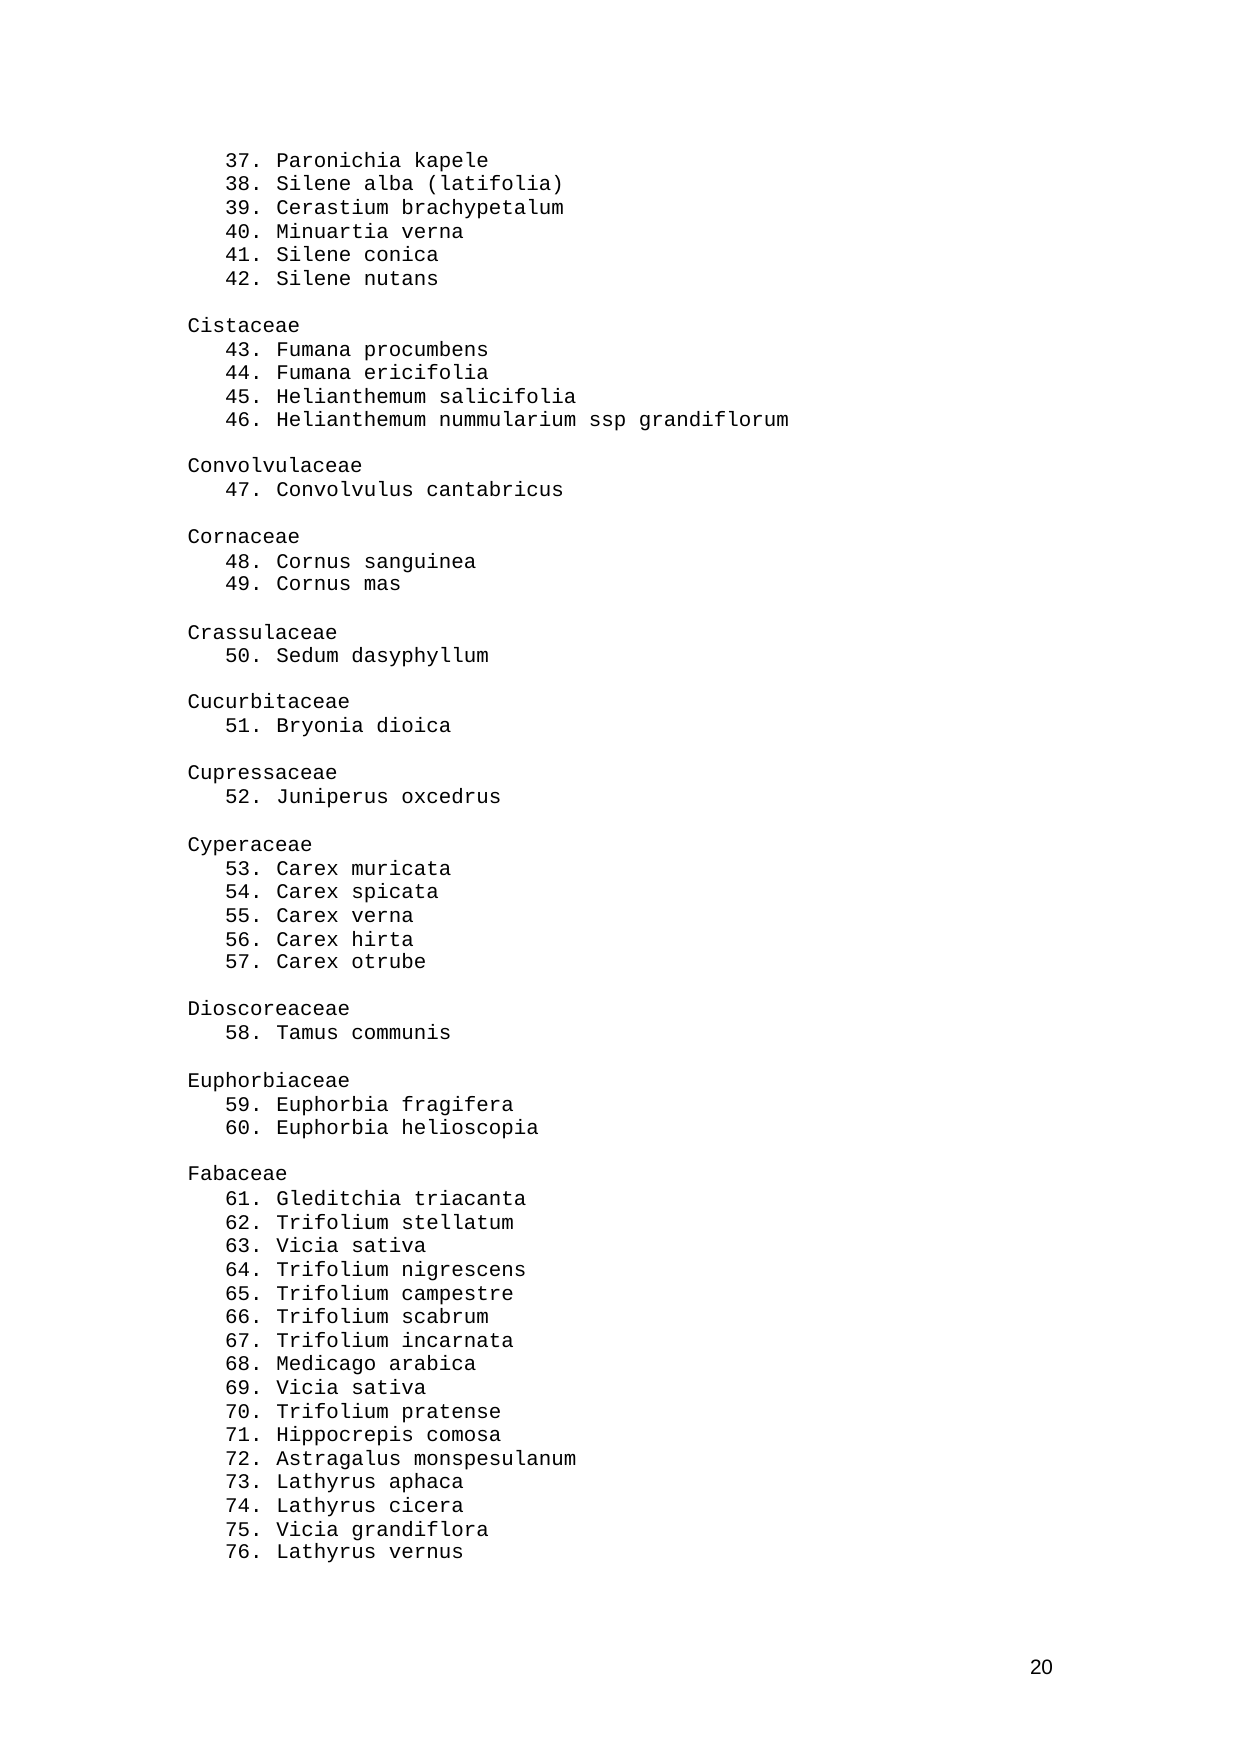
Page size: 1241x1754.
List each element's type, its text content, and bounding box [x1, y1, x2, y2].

text Dioscoreaceae [187, 998, 1065, 1022]
list Paronichia kapele [225, 148, 1065, 172]
list Sedum dasyphyllum [225, 644, 1065, 667]
text Cyperaceae [187, 833, 1065, 856]
list Silene nutans [225, 266, 1065, 290]
list Trifolium incarnata [225, 1328, 1065, 1352]
list Tamus communis [225, 1022, 1065, 1045]
list Vicia grandiflora [225, 1517, 1065, 1541]
list Trifolium scabrum [225, 1305, 1065, 1328]
text Cupressaceae [187, 762, 1065, 786]
list Astragalus monspesulanum [225, 1446, 1065, 1470]
list Cornus sanguinea [225, 549, 1065, 573]
list Helianthemum salicifolia [225, 384, 1065, 408]
list Gleditchia triacanta [225, 1187, 1065, 1211]
list Trifolium pratense [225, 1399, 1065, 1423]
list Fumana ericifolia [225, 361, 1065, 384]
list Helianthemum nummularium ssp grandiflorum [225, 408, 1065, 431]
text Crassulaceae [187, 620, 1065, 644]
list Trifolium stellatum [225, 1211, 1065, 1234]
text Euphorbiaceae [187, 1069, 1065, 1092]
text Cucurbitaceae [187, 691, 1065, 715]
list Juniperus oxcedrus [225, 786, 1065, 809]
list Trifolium nigrescens [225, 1258, 1065, 1281]
list Minuartia verna [225, 219, 1065, 243]
list Cornus mas [225, 573, 1065, 597]
text Cornaceae [187, 526, 1065, 549]
list Carex otrube [225, 951, 1065, 974]
list Fumana procumbens [225, 337, 1065, 361]
text Convolvulaceae [187, 455, 1065, 479]
list Carex verna [225, 904, 1065, 927]
list Trifolium campestre [225, 1281, 1065, 1305]
list Carex spicata [225, 880, 1065, 903]
list Hippocrepis comosa [225, 1423, 1065, 1446]
text Cistaceae [187, 314, 1065, 337]
list Carex muricata [225, 856, 1065, 880]
list Carex hirta [225, 927, 1065, 951]
list Euphorbia fragifera [225, 1092, 1065, 1116]
list Vicia sativa [225, 1234, 1065, 1258]
list Cerastium brachypetalum [225, 196, 1065, 219]
list Bryonia dioica [225, 715, 1065, 738]
text Fabaceae [187, 1163, 1065, 1187]
list Medicago arabica [225, 1352, 1065, 1376]
list Silene conica [225, 243, 1065, 266]
list Euphorbia helioscopia [225, 1116, 1065, 1139]
list Vicia sativa [225, 1376, 1065, 1399]
list Lathyrus aphaca [225, 1470, 1065, 1493]
list Silene alba (latifolia) [225, 172, 1065, 196]
list Convolvulus cantabricus [225, 479, 1065, 502]
list Lathyrus cicera [225, 1494, 1065, 1517]
list Lathyrus vernus [225, 1541, 1065, 1564]
